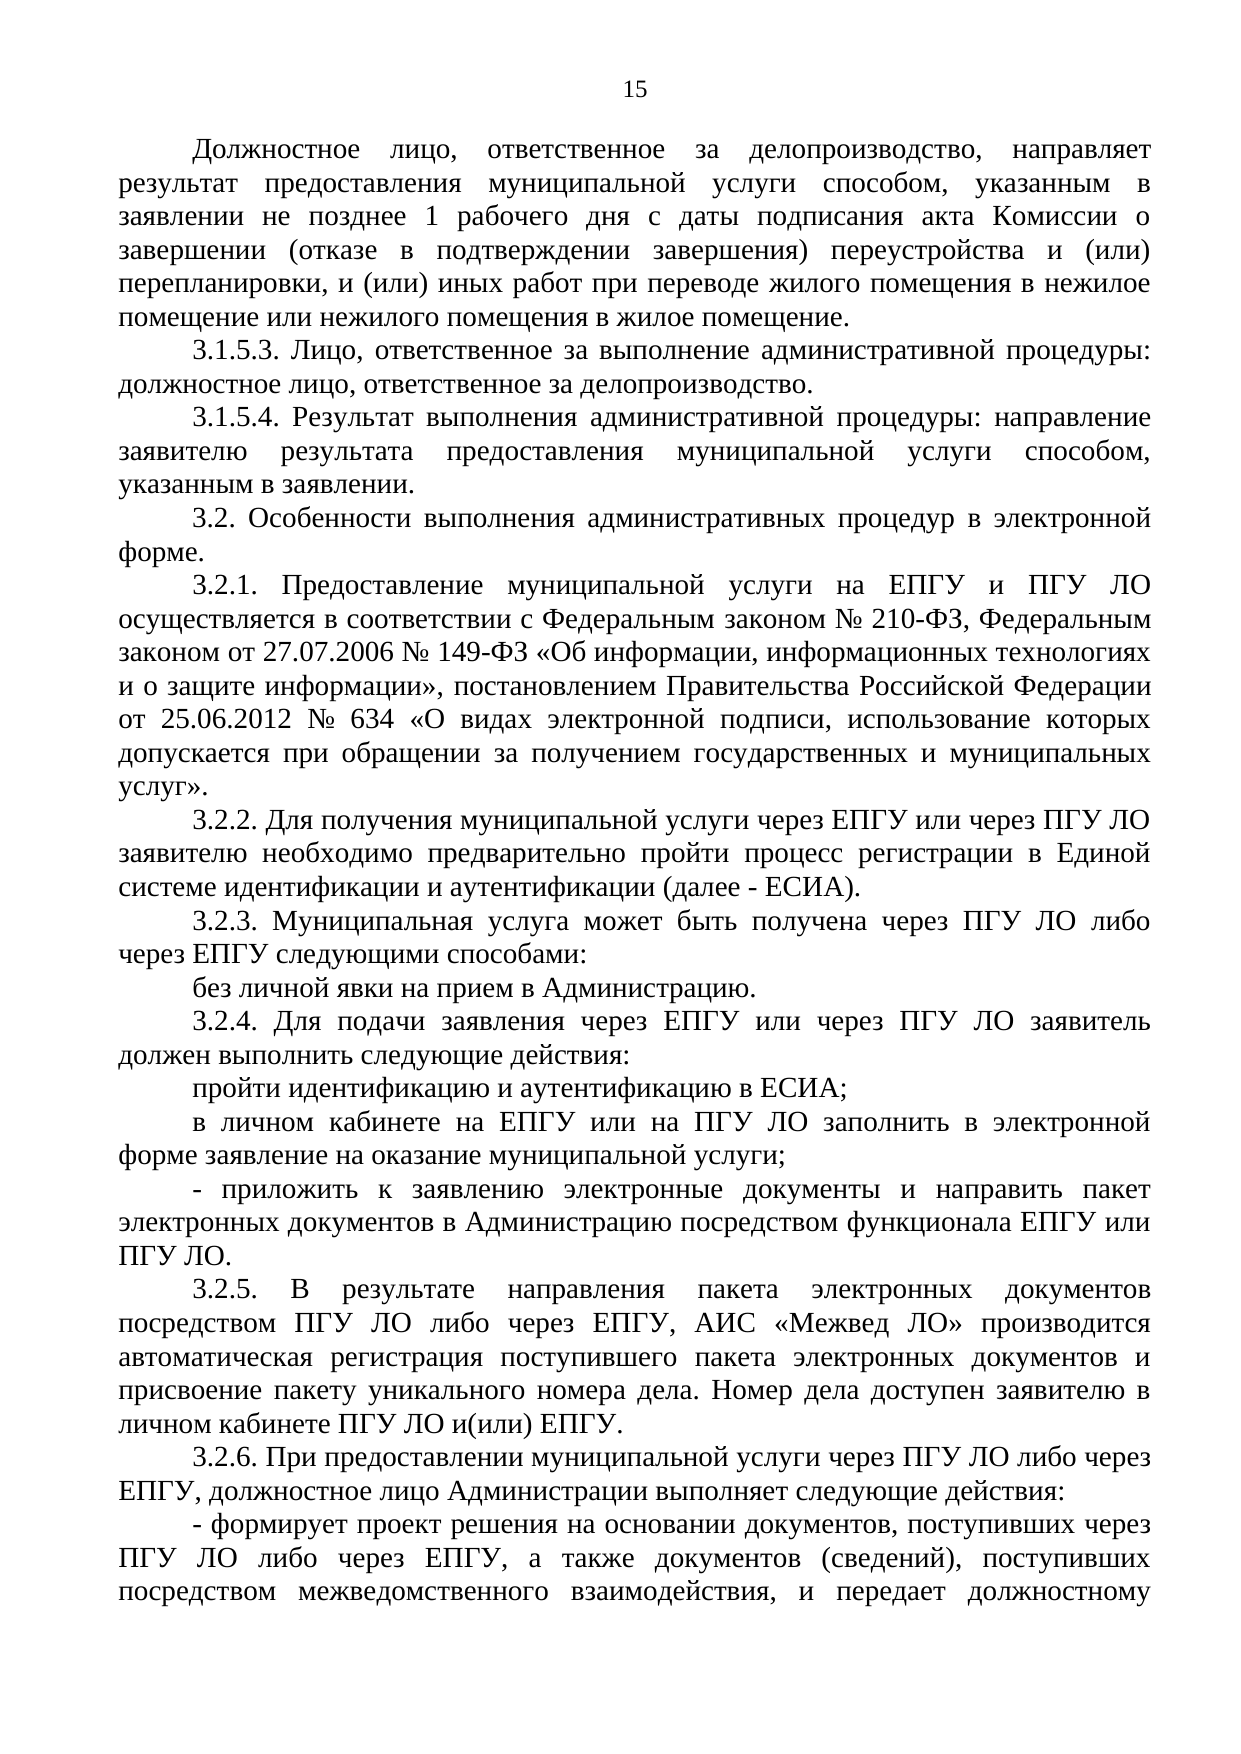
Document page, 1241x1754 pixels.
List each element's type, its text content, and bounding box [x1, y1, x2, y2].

text Должностное лицо, ответственное за делопроизводство, направляет результат предоставления муниципальной услуги способом, указанным в заявлении не позднее 1 рабочего дня с даты подписания акта Комиссии о завершении (отказе в подтверждении завершения) переустройства и (или) перепланировки, и (или) иных работ при переводе жилого помещения в нежилое помещение или нежилого помещения в жилое помещение. [118, 131, 1152, 332]
text 3.2.4. Для подачи заявления через ЕПГУ или через ПГУ ЛО заявитель должен выполнить следующие действия: [118, 1003, 1152, 1070]
text 3.1.5.3. Лицо, ответственное за выполнение административной процедуры: должностное лицо, ответственное за делопроизводство. [118, 332, 1152, 399]
text 3.2.6. При предоставлении муниципальной услуги через ПГУ ЛО либо через ЕПГУ, должностное лицо Администрации выполняет следующие действия: [118, 1439, 1152, 1506]
text 3.2.5. В результате направления пакета электронных документов посредством ПГУ ЛО либо через ЕПГУ, АИС «Межвед ЛО» производится автоматическая регистрация поступившего пакета электронных документов и присвоение пакету уникального номера дела. Номер дела доступен заявителю в личном кабинете ПГУ ЛО и(или) ЕПГУ. [118, 1272, 1152, 1439]
text 3.2.1. Предоставление муниципальной услуги на ЕПГУ и ПГУ ЛО осуществляется в соответствии с Федеральным законом № 210-ФЗ, Федеральным законом от 27.07.2006 № 149-ФЗ «Об информации, информационных технологиях и о защите информации», постановлением Правительства Российской Федерации от 25.06.2012 № 634 «О видах электронной подписи, использование которых допускается при обращении за получением государственных и муниципальных услуг». [118, 567, 1152, 802]
text пройти идентификацию и аутентификацию в ЕСИА; [118, 1070, 1152, 1104]
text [118, 1506, 1152, 1607]
text - приложить к заявлению электронные документы и направить пакет электронных документов в Администрацию посредством функционала ЕПГУ или ПГУ ЛО. [118, 1171, 1152, 1272]
text 3.2.2. Для получения муниципальной услуги через ЕПГУ или через ПГУ ЛО заявителю необходимо предварительно пройти процесс регистрации в Единой системе идентификации и аутентификации (далее - ЕСИА). [118, 802, 1152, 903]
text без личной явки на прием в Администрацию. [118, 970, 1152, 1003]
text 3.2. Особенности выполнения административных процедур в электронной форме. [118, 500, 1152, 567]
title 3.1.5.4. Результат выполнения административной процедуры: направление заявителю результата предоставления муниципальной услуги способом, указанным в заявлении. [118, 399, 1152, 500]
text в личном кабинете на ЕПГУ или на ПГУ ЛО заполнить в электронной форме заявление на оказание муниципальной услуги; [118, 1104, 1152, 1171]
text 3.2.3. Муниципальная услуга может быть получена через ПГУ ЛО либо через ЕПГУ следующими способами: [118, 903, 1152, 970]
